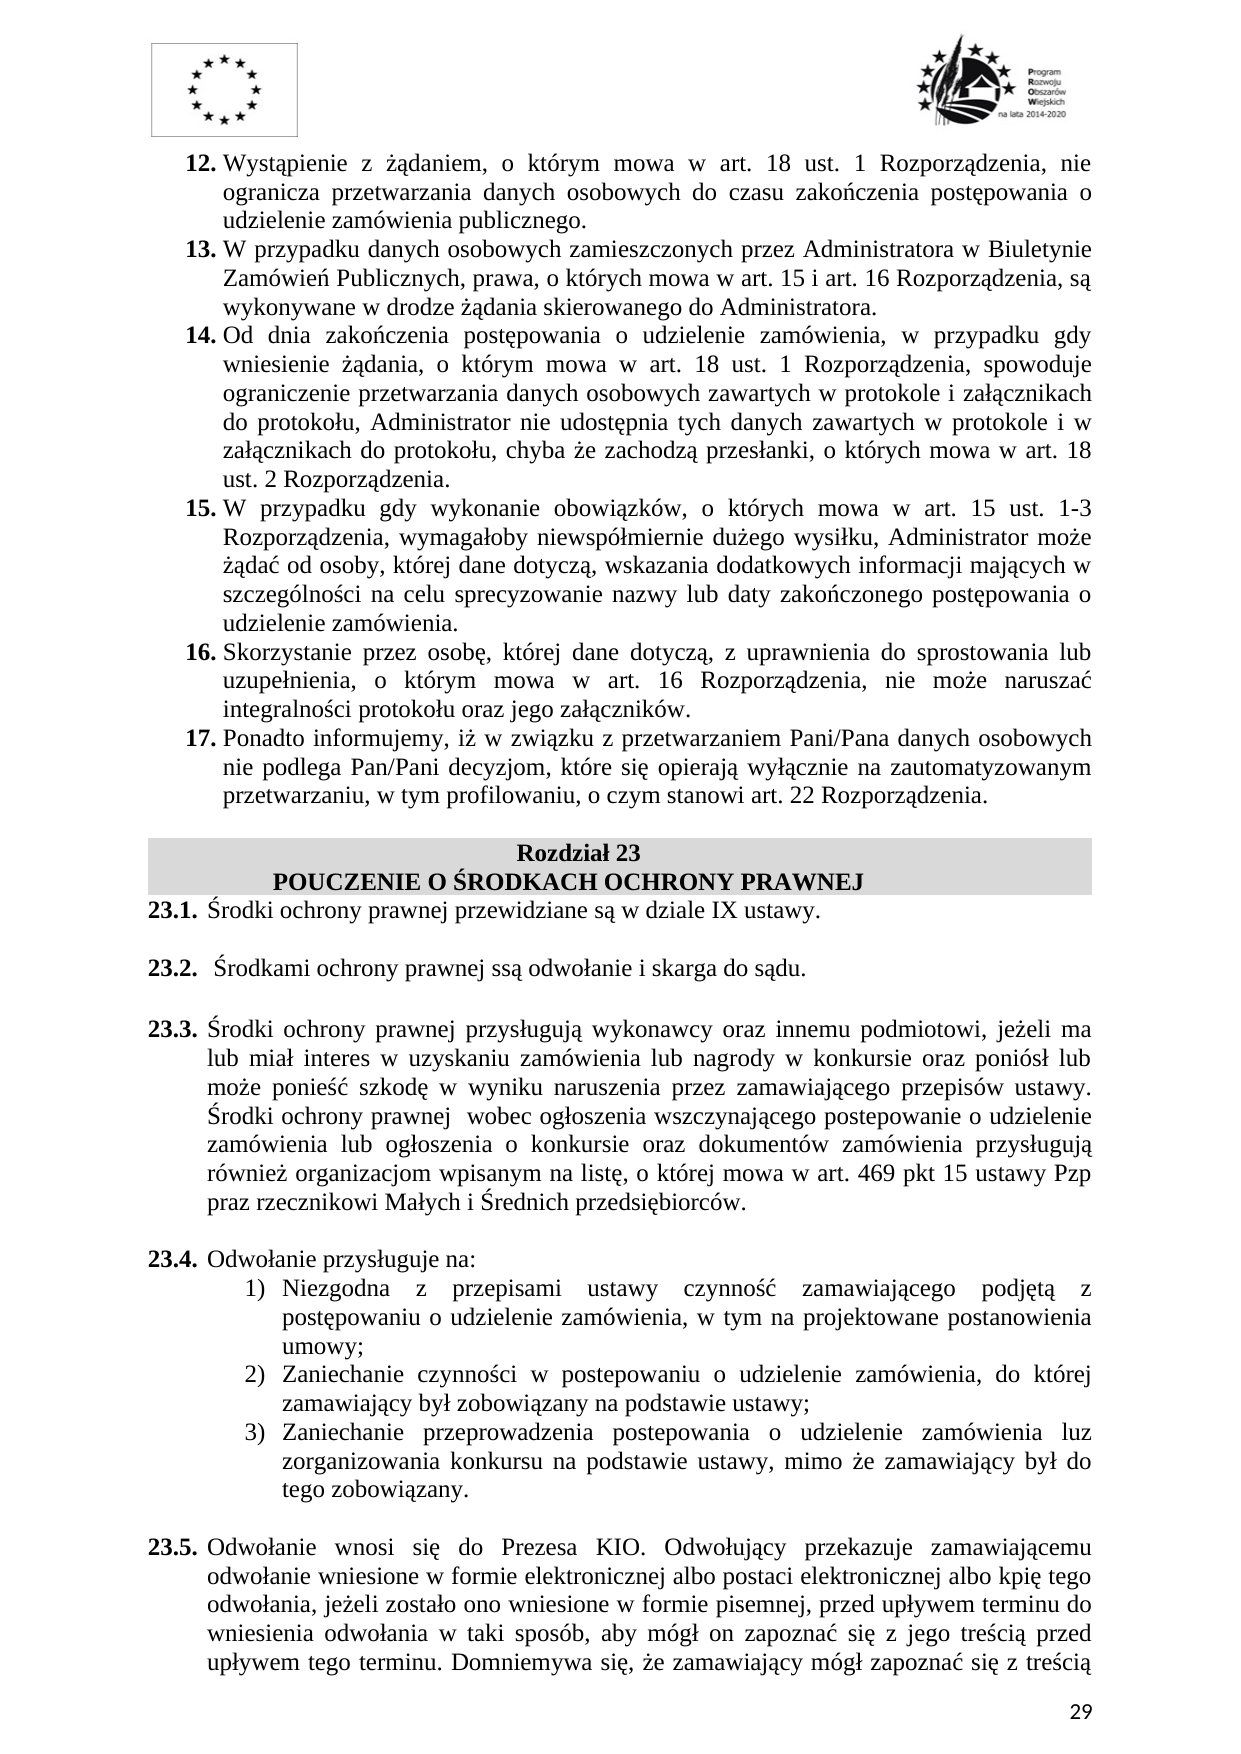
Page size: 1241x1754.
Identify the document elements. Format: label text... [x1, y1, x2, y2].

list Środkami ochrony prawnej ssą odwołanie i skarga do sądu. [148, 953, 1092, 982]
list Wystąpienie z żądaniem, o którym mowa w art. 18 ust. 1 Rozporządzenia, nie ogranicza przetwarzania danych osobowych do czasu zakończenia postępowania o udzielenie zamówienia publicznego. [185, 148, 1092, 234]
list Środki ochrony prawnej przewidziane są w dziale IX ustawy. [148, 895, 1092, 924]
list Środki ochrony prawnej przysługują wykonawcy oraz innemu podmiotowi, jeżeli ma lub miał interes w uzyskaniu zamówienia lub nagrody w konkursie oraz poniósł lub może ponieść szkodę w wyniku naruszenia przez zamawiającego przepisów ustawy. Środki ochrony prawnej wobec ogłoszenia wszczynającego postepowanie o udzielenie zamówienia lub ogłoszenia o konkursie oraz dokumentów zamówienia przysługują również organizacjom wpisanym na listę, o której mowa w art. 469 pkt 15 ustawy Pzp praz rzecznikowi Małych i Średnich przedsiębiorców. [148, 1014, 1092, 1216]
text Rozdział 23 [148, 838, 1092, 867]
list Odwołanie przysługuje na: [148, 1244, 1092, 1273]
list Od dnia zakończenia postępowania o udzielenie zamówienia, w przypadku gdy wniesienie żądania, o którym mowa w art. 18 ust. 1 Rozporządzenia, spowoduje ograniczenie przetwarzania danych osobowych zawartych w protokole i załącznikach do protokołu, Administrator nie udostępnia tych danych zawartych w protokole i w załącznikach do protokołu, chyba że zachodzą przesłanki, o których mowa w art. 18 ust. 2 Rozporządzenia. [185, 320, 1092, 493]
picture [147, 29, 1093, 148]
list Niezgodna z przepisami ustawy czynność zamawiającego podjętą z postępowaniu o udzielenie zamówienia, w tym na projektowane postanowienia umowy; [244, 1273, 1092, 1359]
list Zaniechanie czynności w postepowaniu o udzielenie zamówienia, do której zamawiający był zobowiązany na podstawie ustawy; [244, 1359, 1092, 1417]
list Ponadto informujemy, iż w związku z przetwarzaniem Pani/Pana danych osobowych nie podlega Pan/Pani decyzjom, które się opierają wyłącznie na zautomatyzowanym przetwarzaniu, w tym profilowaniu, o czym stanowi art. 22 Rozporządzenia. [185, 723, 1092, 809]
list W przypadku danych osobowych zamieszczonych przez Administratora w Biuletynie Zamówień Publicznych, prawa, o których mowa w art. 15 i art. 16 Rozporządzenia, są wykonywane w drodze żądania skierowanego do Administratora. [185, 234, 1092, 320]
text POUCZENIE O ŚRODKACH OCHRONY PRAWNEJ [148, 867, 1092, 895]
list W przypadku gdy wykonanie obowiązków, o których mowa w art. 15 ust. 1-3 Rozporządzenia, wymagałoby niewspółmiernie dużego wysiłku, Administrator może żądać od osoby, której dane dotyczą, wskazania dodatkowych informacji mających w szczególności na celu sprecyzowanie nazwy lub daty zakończonego postępowania o udzielenie zamówienia. [185, 493, 1092, 637]
list Skorzystanie przez osobę, której dane dotyczą, z uprawnienia do sprostowania lub uzupełnienia, o którym mowa w art. 16 Rozporządzenia, nie może naruszać integralności protokołu oraz jego załączników. [185, 637, 1092, 723]
list Zaniechanie przeprowadzenia postepowania o udzielenie zamówienia luz zorganizowania konkursu na podstawie ustawy, mimo że zamawiający był do tego zobowiązany. [244, 1417, 1092, 1503]
